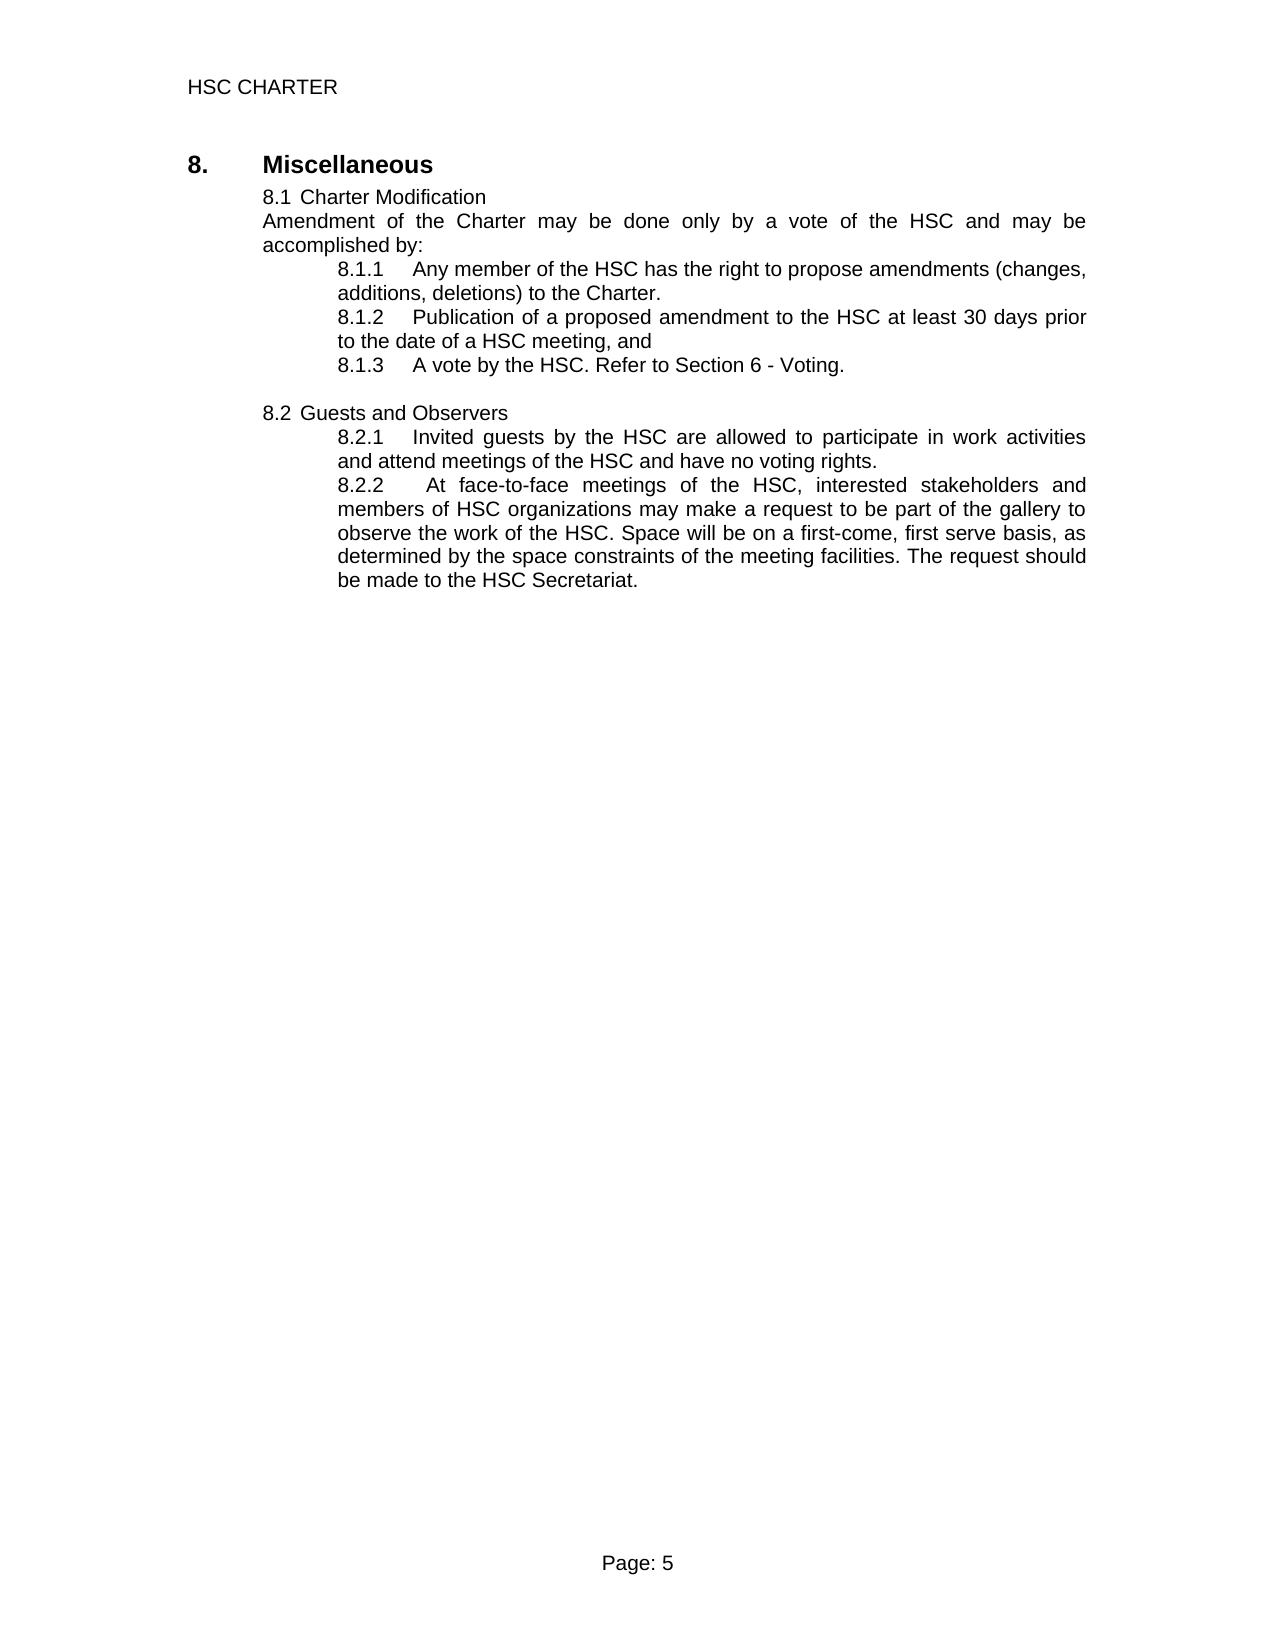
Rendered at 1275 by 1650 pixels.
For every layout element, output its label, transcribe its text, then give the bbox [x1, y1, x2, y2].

subtitle Miscellaneous [187, 150, 1087, 179]
text Amendment of the Charter may be done only by a vote of the HSC and may be accomplished by: [262, 209, 1087, 257]
subtitle A vote by the HSC. Refer to Section 6 - Voting. [337, 353, 1087, 377]
subtitle Publication of a proposed amendment to the HSC at least 30 days prior to the date of a HSC meeting, and [337, 305, 1087, 353]
subtitle Any member of the HSC has the right to propose amendments (changes, additions, deletions) to the Charter. [337, 257, 1087, 305]
subtitle Guests and Observers [262, 401, 1087, 424]
subtitle Charter Modification [262, 185, 1087, 209]
subtitle Invited guests by the HSC are allowed to participate in work activities and attend meetings of the HSC and have no voting rights. [337, 424, 1087, 472]
subtitle At face-to-face meetings of the HSC, interested stakeholders and members of HSC organizations may make a request to be part of the gallery to observe the work of the HSC. Space will be on a first-come, first serve basis, as determined by the space constraints of the meeting facilities. The request should be made to the HSC Secretariat. [337, 472, 1087, 592]
